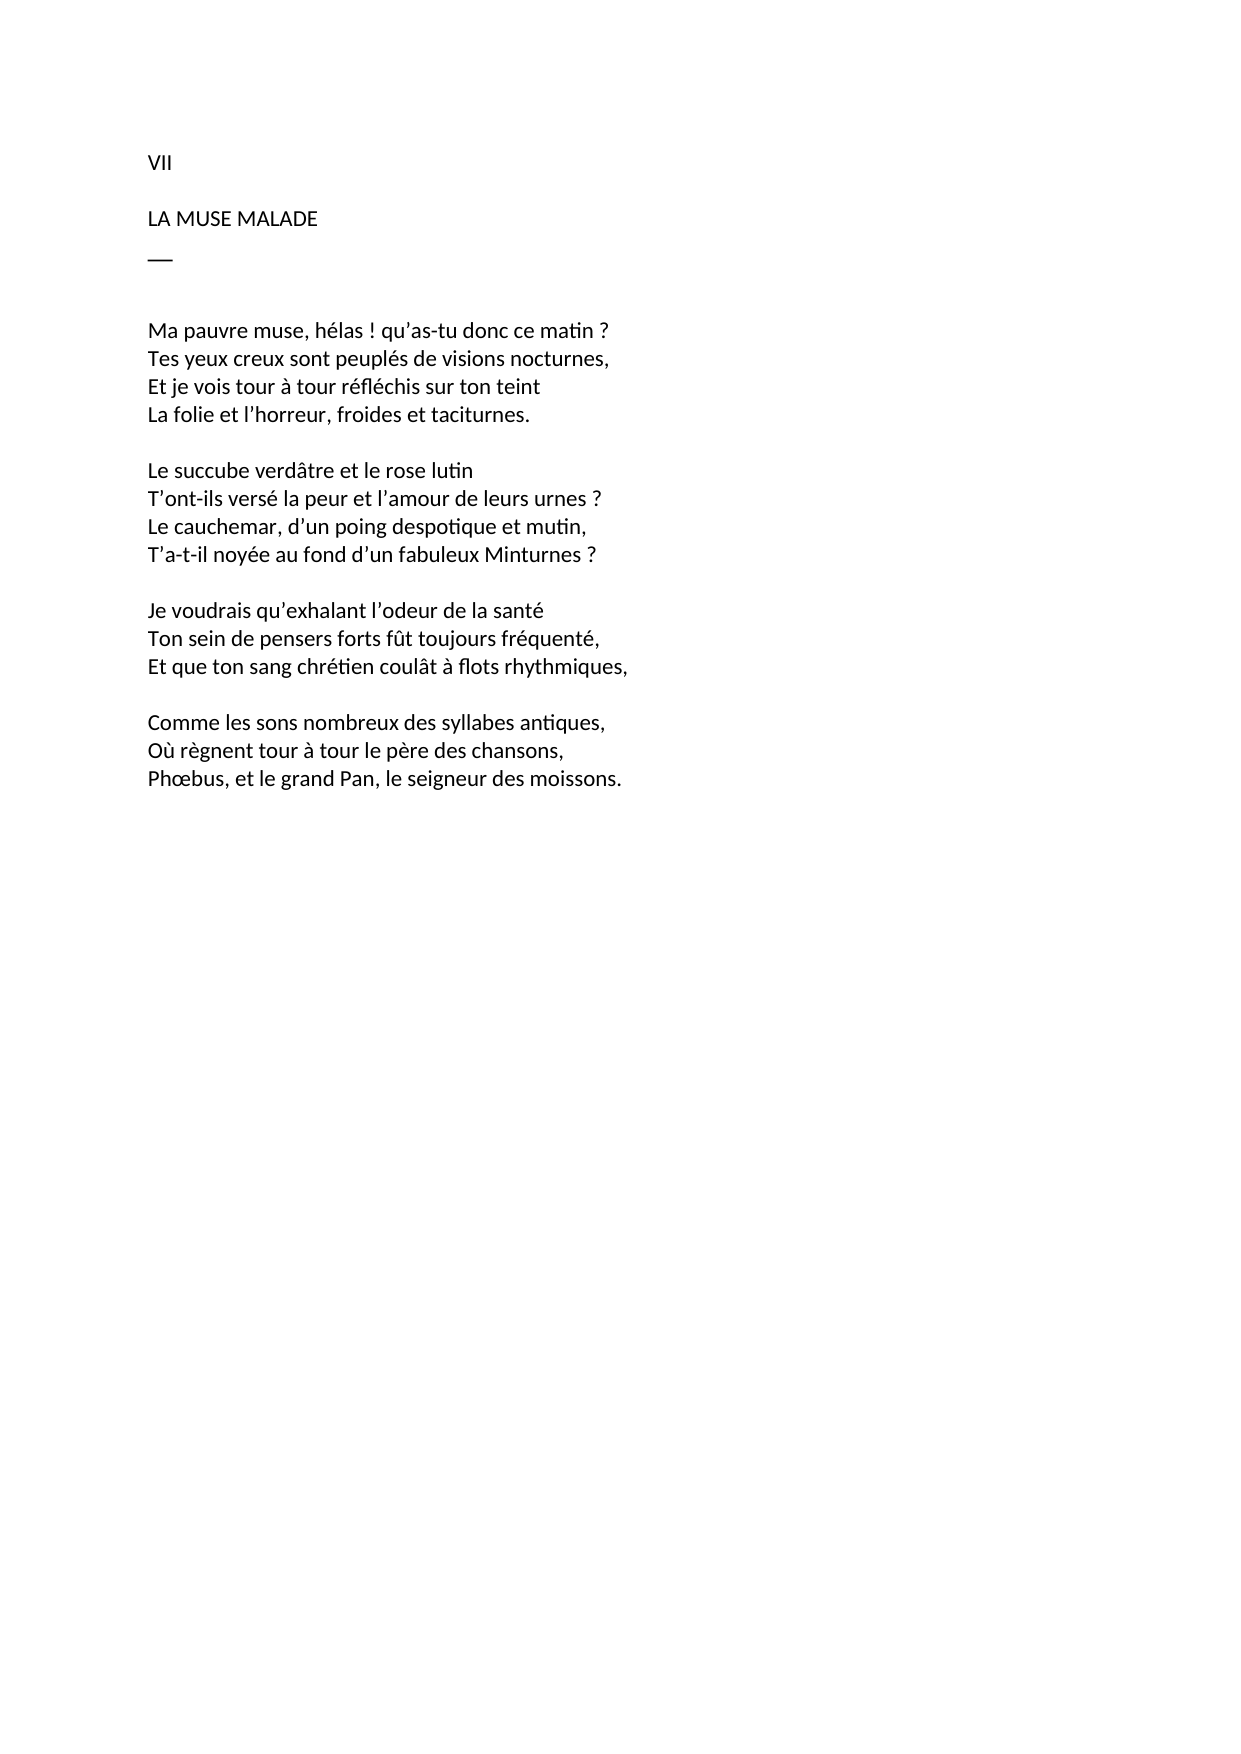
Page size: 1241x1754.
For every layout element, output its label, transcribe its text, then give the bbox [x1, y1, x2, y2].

text VII [148, 148, 1093, 176]
text Phœbus, et le grand Pan, le seigneur des moissons. [148, 764, 1093, 792]
text Ma pauvre muse, hélas ! qu’as-tu donc ce matin ? [148, 316, 1093, 344]
text T’ont-ils versé la peur et l’amour de leurs urnes ? [148, 484, 1093, 512]
text Ton sein de pensers forts fût toujours fréquenté, [148, 624, 1093, 652]
text Où règnent tour à tour le père des chansons, [148, 736, 1093, 764]
text Le cauchemar, d’un poing despotique et mutin, [148, 512, 1093, 540]
text LA MUSE MALADE [148, 204, 1093, 232]
text Je voudrais qu’exhalant l’odeur de la santé [148, 596, 1093, 624]
text Et je vois tour à tour réfléchis sur ton teint [148, 372, 1093, 400]
text Le succube verdâtre et le rose lutin [148, 456, 1093, 484]
text La folie et l’horreur, froides et taciturnes. [148, 400, 1093, 428]
text Comme les sons nombreux des syllabes antiques, [148, 708, 1093, 736]
text Et que ton sang chrétien coulât à flots rhythmiques, [148, 652, 1093, 680]
text Tes yeux creux sont peuplés de visions nocturnes, [148, 344, 1093, 372]
text T’a-t-il noyée au fond d’un fabuleux Minturnes ? [148, 540, 1093, 568]
